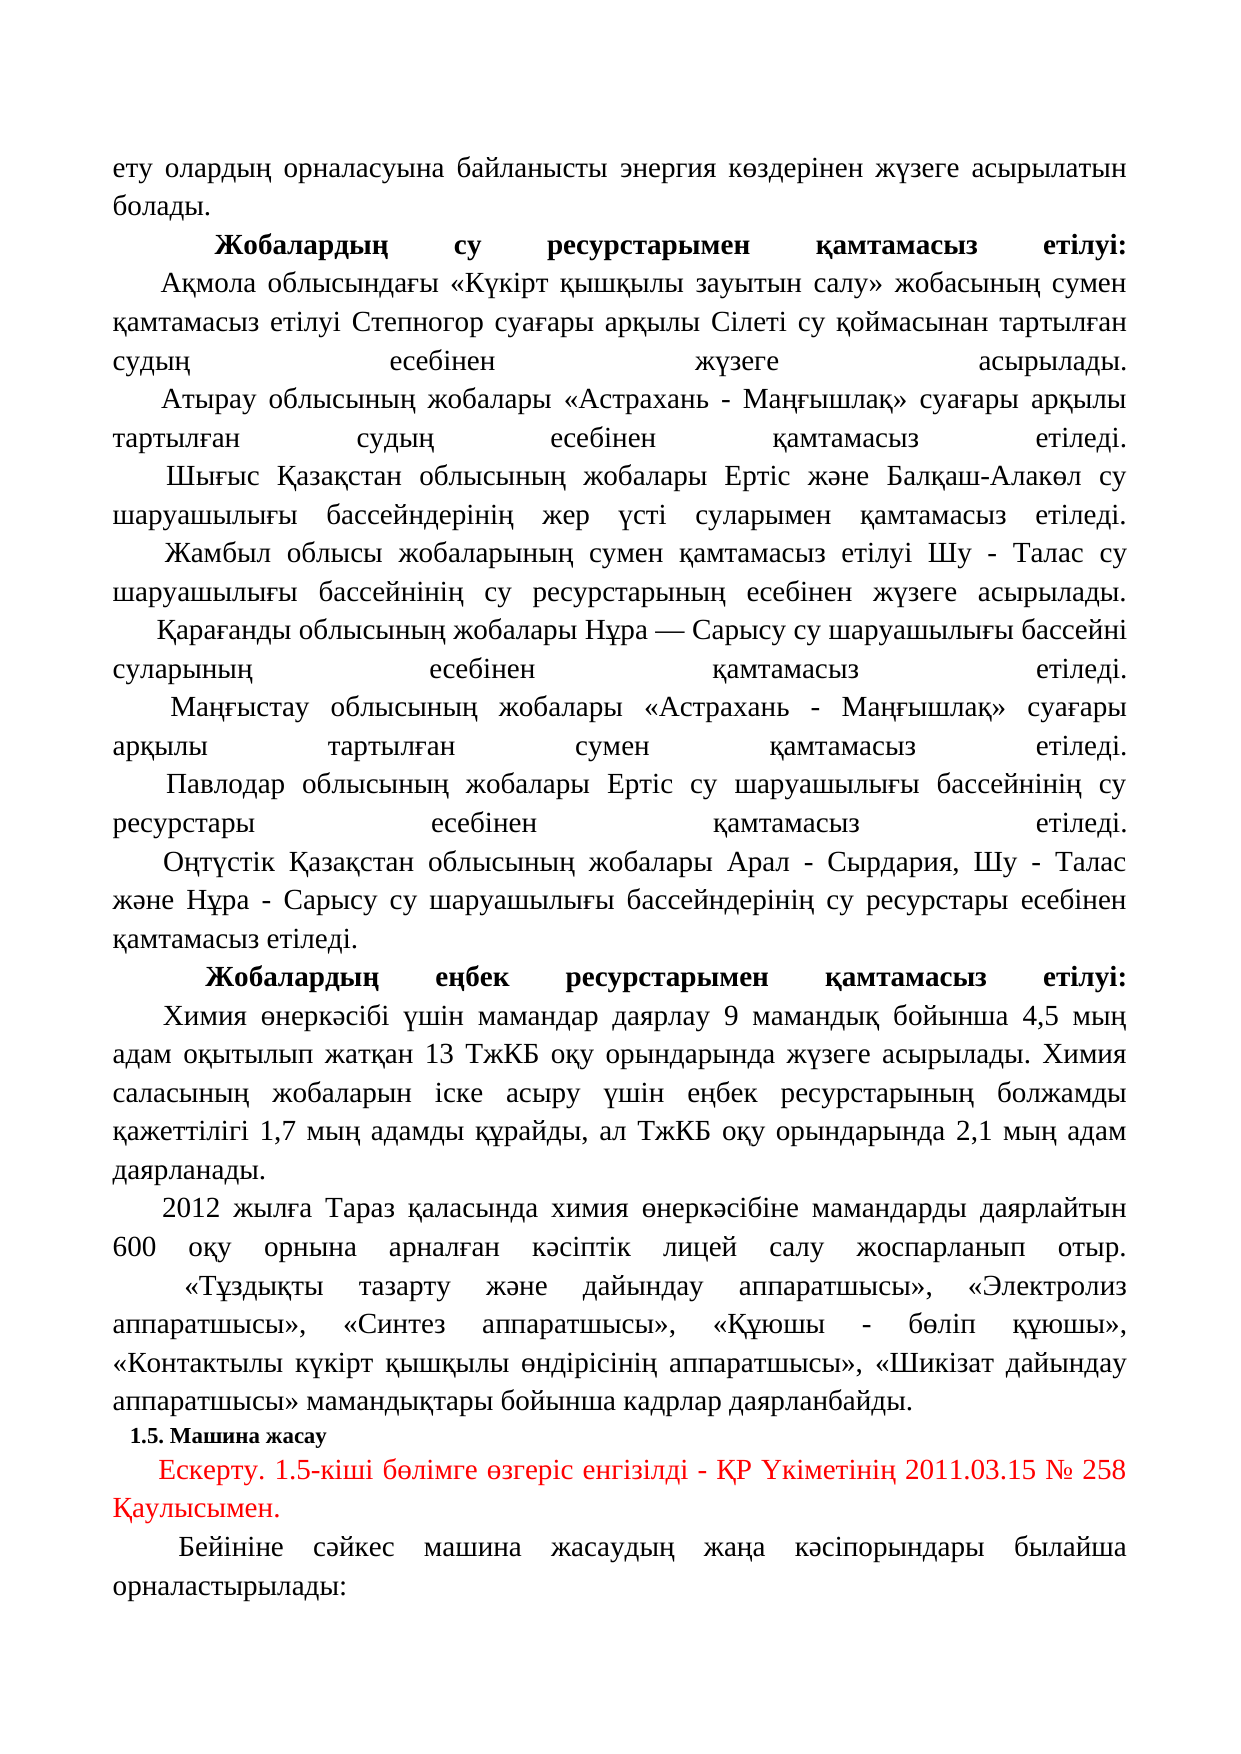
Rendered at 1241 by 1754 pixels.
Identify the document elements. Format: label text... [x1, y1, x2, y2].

text Жобалардың еңбек ресурстарымен қамтамасыз етілуі: Химия өнеркәсібі үшін мамандар даярлау 9 мамандық бойынша 4,5 мың адам оқытылып жатқан 13 ТжКБ оқу орындарында жүзеге асырылады. Химия саласының жобаларын іске асыру үшін еңбек ресурстарының болжамды қажеттілігі 1,7 мың адамды құрайды, ал ТжКБ оқу орындарында 2,1 мың адам даярланады. 2012 жылға Тараз қаласында химия өнеркәсібіне мамандарды даярлайтын 600 оқу орнына арналған кәсіптік лицей салу жоспарланып отыр. «Тұздықты тазарту және дайындау аппаратшысы», «Электролиз аппаратшысы», «Синтез аппаратшысы», «Құюшы - бөліп құюшы», «Контактылы күкірт қышқылы өндірісінің аппаратшысы», «Шикізат дайындау аппаратшысы» мамандықтары бойынша кадрлар даярланбайды. [112, 959, 1128, 1417]
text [112, 150, 1128, 222]
text Ескерту. 1.5-кіші бөлімге өзгеріс енгізілді - ҚР Үкіметінің 2011.03.15 № 258 Қаулысымен. [112, 1452, 1128, 1524]
text Жобалардың су ресурстарымен қамтамасыз етілуі: Ақмола облысындағы «Күкірт қышқылы зауытын салу» жобасының сумен қамтамасыз етілуі Степногор суағары арқылы Сілеті су қоймасынан тартылған судың есебінен жүзеге асырылады. Атырау облысының жобалары «Астрахань - Маңғышлақ» суағары арқылы тартылған судың есебінен қамтамасыз етіледі. Шығыс Қазақстан облысының жобалары Ертіс және Балқаш-Алакөл су шаруашылығы бассейндерінің жер үсті суларымен қамтамасыз етіледі. Жамбыл облысы жобаларының сумен қамтамасыз етілуі Шу - Талас су шаруашылығы бассейнінің су ресурстарының есебінен жүзеге асырылады. Қарағанды облысының жобалары Нұра — Сарысу су шаруашылығы бассейні суларының есебінен қамтамасыз етіледі. Маңғыстау облысының жобалары «Астрахань - Маңғышлақ» суағары арқылы тартылған сумен қамтамасыз етіледі. Павлодар облысының жобалары Ертіс су шаруашылығы бассейнінің су ресурстары есебінен қамтамасыз етіледі. Оңтүстік Қазақстан облысының жобалары Арал - Сырдария, Шу - Талас және Нұра - Сарысу су шаруашылығы бассейндерінің су ресурстары есебінен қамтамасыз етіледі. [112, 227, 1128, 954]
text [112, 1529, 1128, 1601]
text 1.5. Машина жасау [112, 1422, 1128, 1448]
